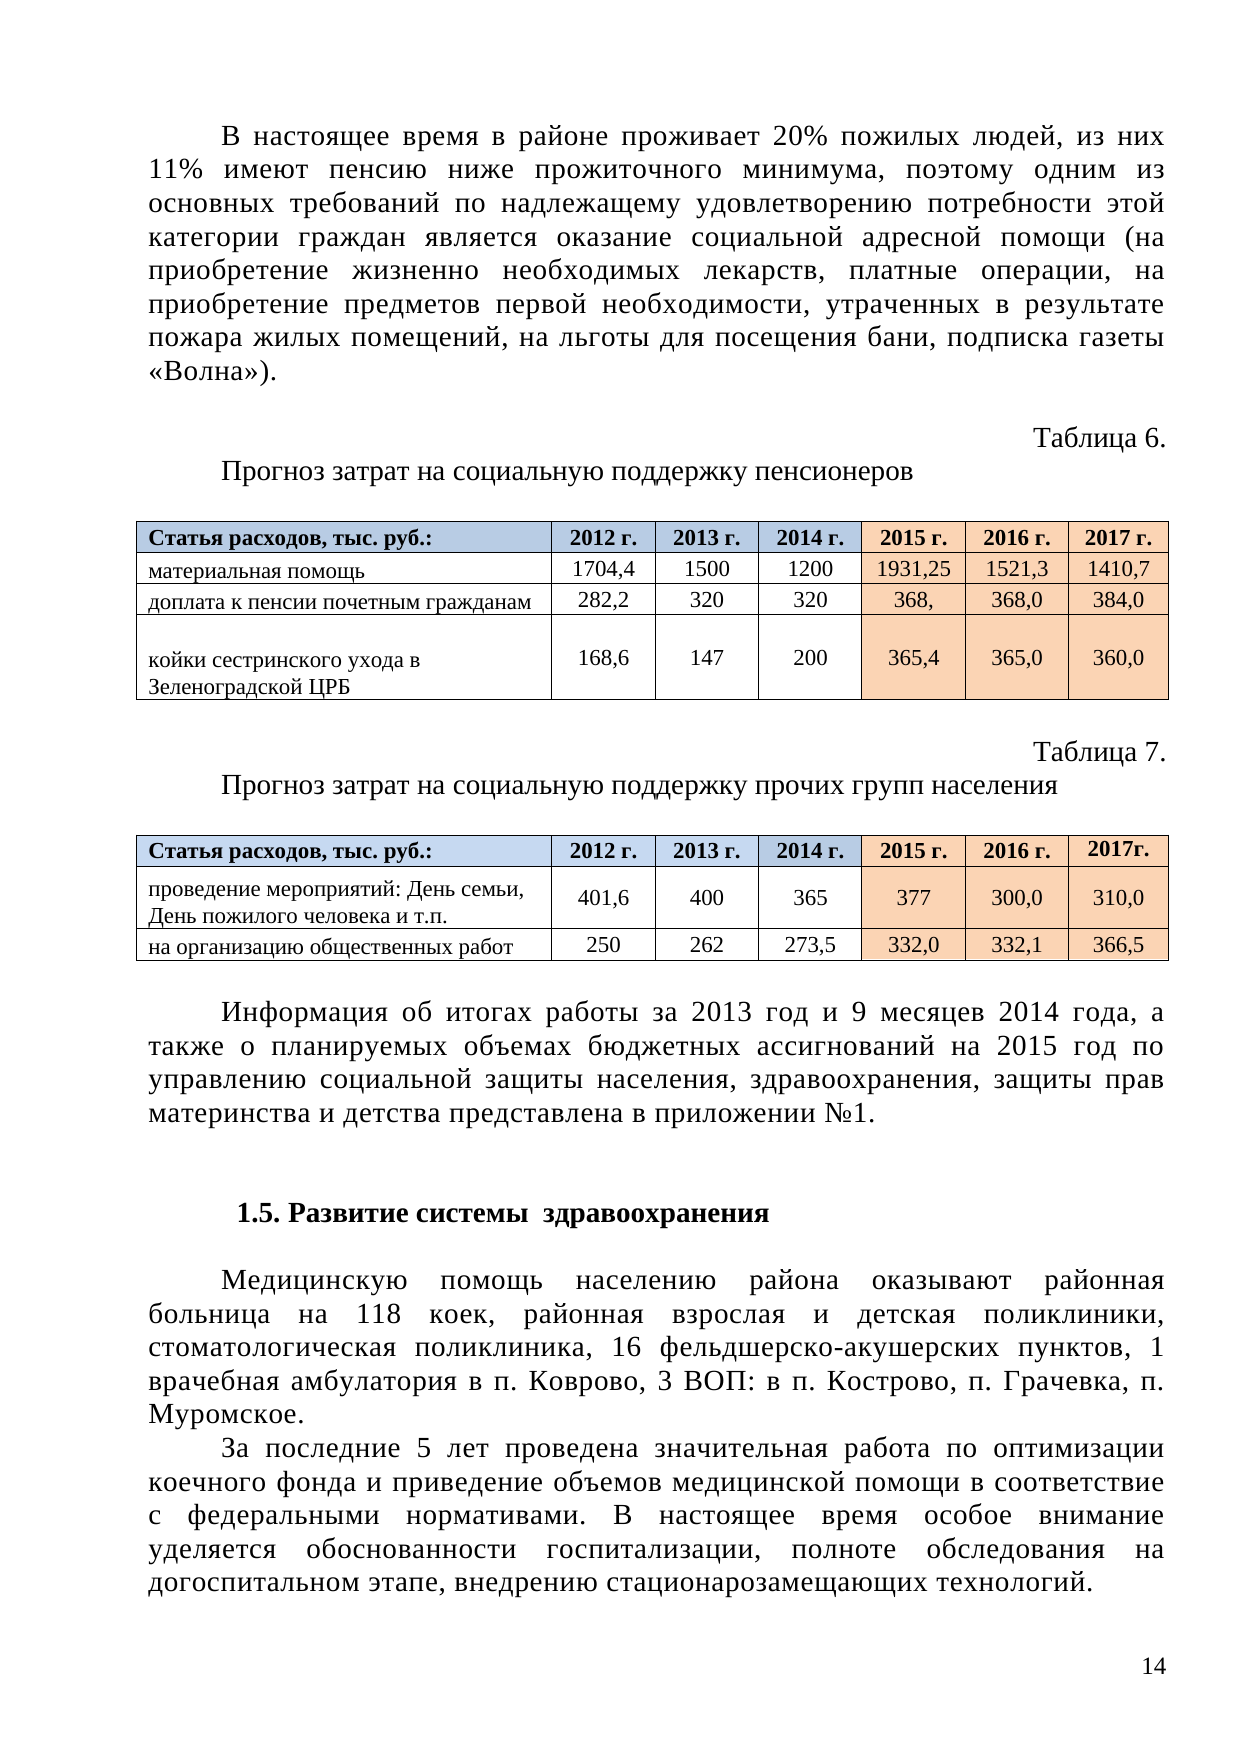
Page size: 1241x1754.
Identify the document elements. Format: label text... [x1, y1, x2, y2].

table_header 2017 г. [1069, 522, 1168, 552]
table_header 2012 г. [552, 836, 655, 866]
table_header 2015 г. [862, 522, 965, 552]
subtitle Развитие системы здравоохранения [236, 1195, 1166, 1229]
table_cell койки сестринского ухода в Зеленоградской ЦРБ [137, 615, 551, 699]
table_cell 1931,25 [862, 553, 965, 583]
table_cell 262 [656, 929, 758, 959]
table_header 2016 г. [966, 522, 1068, 552]
table_cell 332,1 [966, 929, 1068, 959]
table_cell 377 [862, 867, 965, 928]
table_header 2013 г. [656, 836, 758, 866]
table_cell 320 [656, 584, 758, 614]
table_cell 401,6 [552, 867, 655, 928]
text Прогноз затрат на социальную поддержку пенсионеров [148, 453, 1166, 487]
table_header Статья расходов, тыс. руб.: [137, 836, 551, 866]
table_cell материальная помощь [137, 553, 551, 583]
text Информация об итогах работы за 2013 год и 9 месяцев 2014 года, а также о планируемых объемах бюджетных ассигнований на 2015 год по управлению социальной защиты населения, здравоохранения, защиты прав материнства и детства представлена в приложении №1. [148, 994, 1166, 1128]
text В настоящее время в районе проживает 20% пожилых людей, из них 11% имеют пенсию ниже прожиточного минимума, поэтому одним из основных требований по надлежащему удовлетворению потребности этой категории граждан является оказание социальной адресной помощи (на приобретение жизненно необходимых лекарств, платные операции, на приобретение предметов первой необходимости, утраченных в результате пожара жилых помещений, на льготы для посещения бани, подписка газеты «Волна»). [148, 118, 1166, 386]
table_header 2016 г. [966, 836, 1068, 866]
table_header Статья расходов, тыс. руб.: [137, 522, 551, 552]
table_cell 1410,7 [1069, 553, 1168, 583]
table_cell 200 [759, 615, 861, 699]
table_cell 1704,4 [552, 553, 655, 583]
table_cell 368, [862, 584, 965, 614]
table_cell 273,5 [759, 929, 861, 959]
table_cell на организацию общественных работ [137, 929, 551, 959]
table_cell 360,0 [1069, 615, 1168, 699]
table_cell 310,0 [1069, 867, 1168, 928]
table_cell проведение мероприятий: День семьи, День пожилого человека и т.п. [137, 867, 551, 928]
table_cell 250 [552, 929, 655, 959]
table_cell 384,0 [1069, 584, 1168, 614]
table_cell доплата к пенсии почетным гражданам [137, 584, 551, 614]
table_cell 365 [759, 867, 861, 928]
text За последние 5 лет проведена значительная работа по оптимизации коечного фонда и приведение объемов медицинской помощи в соответствие с федеральными нормативами. В настоящее время особое внимание уделяется обоснованности госпитализации, полноте обследования на догоспитальном этапе, внедрению стационарозамещающих технологий. [148, 1430, 1166, 1598]
text Таблица 7. [148, 734, 1166, 767]
table_header 2012 г. [552, 522, 655, 552]
table_cell 400 [656, 867, 758, 928]
table_header 2017г. [1069, 836, 1168, 866]
table_cell 300,0 [966, 867, 1068, 928]
table_header 2014 г. [759, 836, 861, 866]
table_cell 365,4 [862, 615, 965, 699]
table_cell 1200 [759, 553, 861, 583]
table_header 2013 г. [656, 522, 758, 552]
table_cell 147 [656, 615, 758, 699]
table_header 2015 г. [862, 836, 965, 866]
table_header 2014 г. [759, 522, 861, 552]
table_cell 282,2 [552, 584, 655, 614]
text Прогноз затрат на социальную поддержку прочих групп населения [148, 767, 1166, 801]
table_cell 365,0 [966, 615, 1068, 699]
table_cell 168,6 [552, 615, 655, 699]
table_cell 368,0 [966, 584, 1068, 614]
table_cell 1500 [656, 553, 758, 583]
table_cell 320 [759, 584, 861, 614]
table_cell 332,0 [862, 929, 965, 959]
text Медицинскую помощь населению района оказывают районная больница на 118 коек, районная взрослая и детская поликлиники, стоматологическая поликлиника, 16 фельдшерско-акушерских пунктов, 1 врачебная амбулатория в п. Коврово, 3 ВОП: в п. Кострово, п. Грачевка, п. Муромское. [148, 1262, 1166, 1430]
text Таблица 6. [148, 420, 1166, 453]
table_cell 1521,3 [966, 553, 1068, 583]
table_cell 366,5 [1069, 929, 1168, 959]
